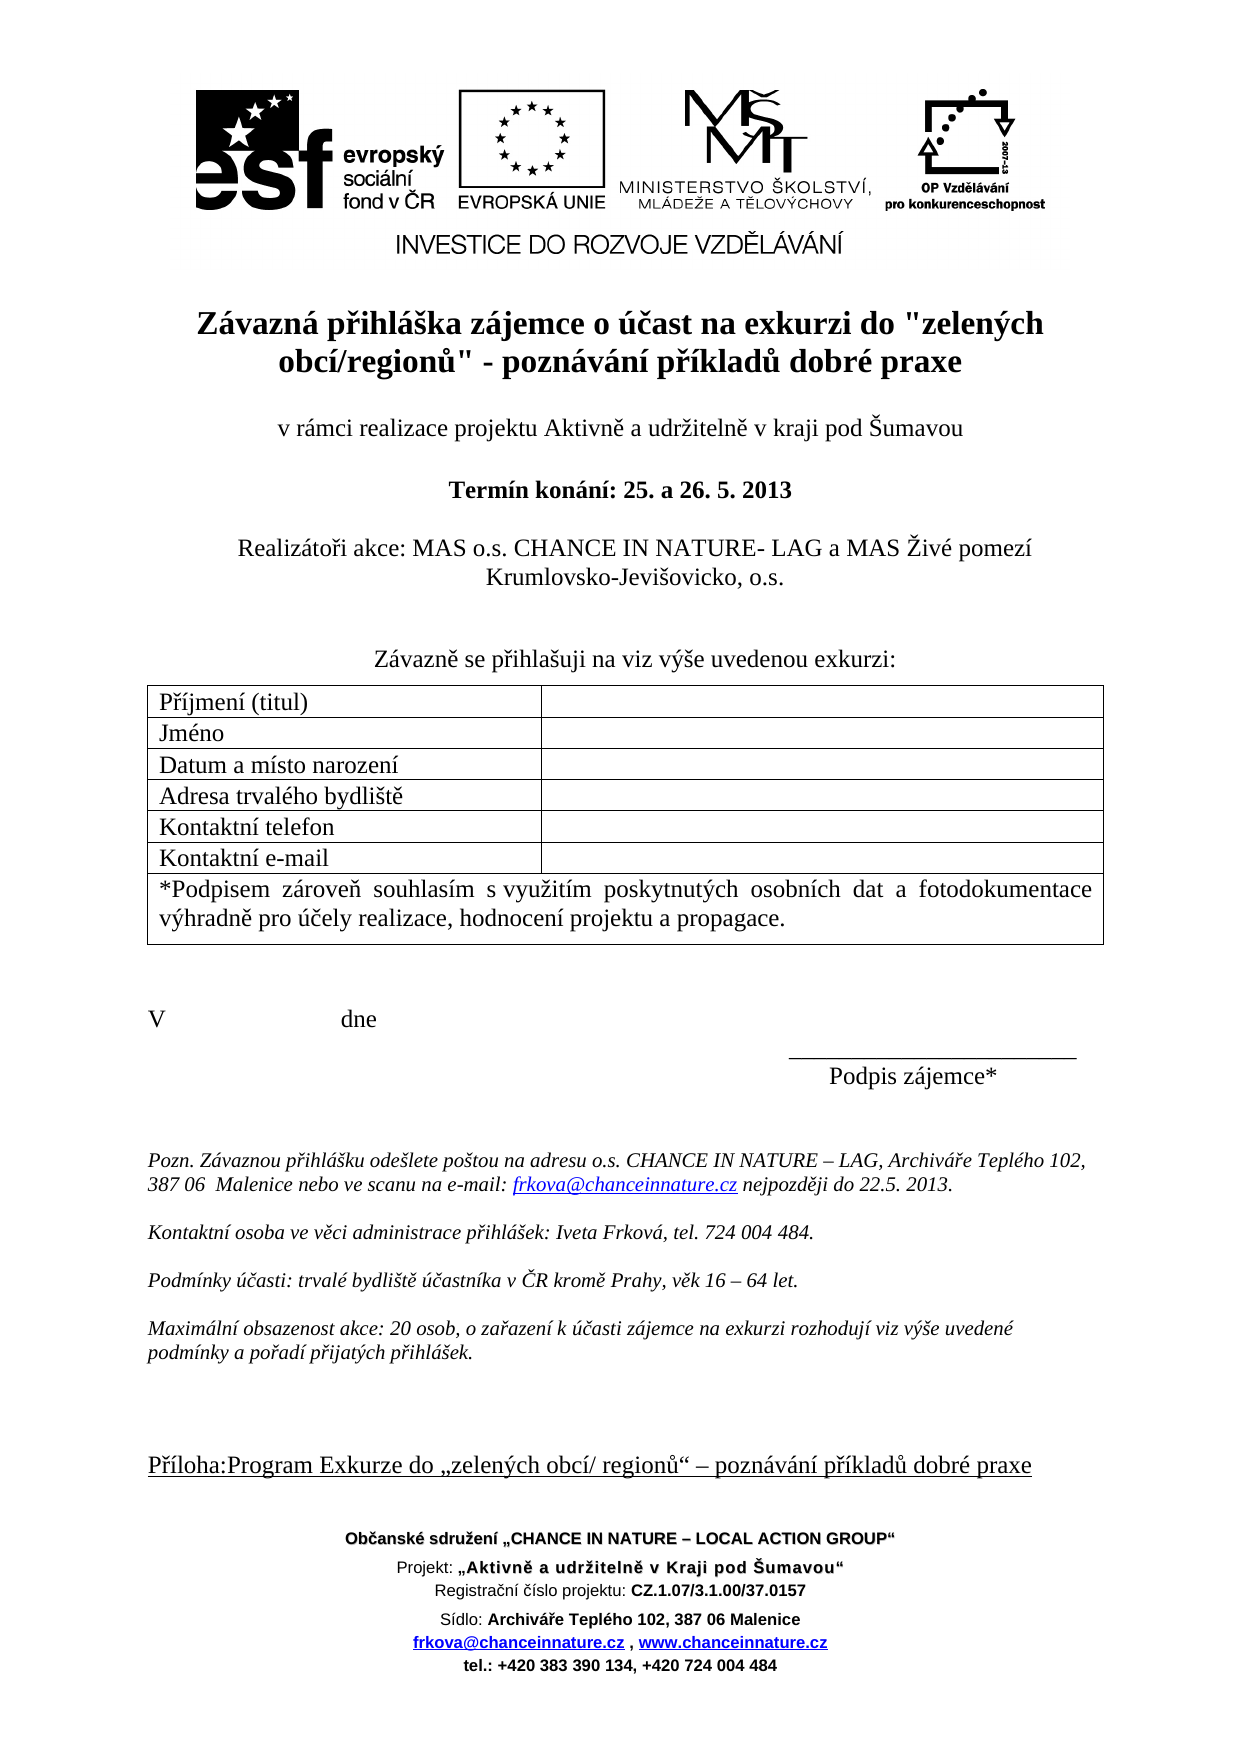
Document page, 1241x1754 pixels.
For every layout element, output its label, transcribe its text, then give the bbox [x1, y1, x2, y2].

text V dne [148, 1002, 1093, 1033]
text Podmínky účasti: trvalé bydliště účastníka v ČR kromě Prahy, věk 16 – 64 let. [148, 1268, 1093, 1292]
table_cell Jméno [148, 718, 541, 748]
table_cell Datum a místo narození [148, 749, 541, 779]
table_cell [542, 749, 1103, 779]
table_header Příjmení (titul) [148, 686, 541, 717]
table_cell Kontaktní e-mail [148, 843, 541, 873]
text Maximální obsazenost akce: 20 osob, o zařazení k účasti zájemce na exkurzi rozhodují viz výše uvedené podmínky a pořadí přijatých přihlášek. [148, 1316, 1093, 1364]
table_header [542, 686, 1103, 717]
text Realizátoři akce: MAS o.s. CHANCE IN NATURE- LAG a MAS Živé pomezí Krumlovsko-Jevišovicko, o.s. [177, 533, 1093, 590]
text Závazně se přihlašuji na viz výše uvedenou exkurzi: [177, 644, 1093, 673]
table_cell [542, 780, 1103, 810]
text Podpis zájemce* [148, 1061, 1093, 1090]
table_cell Adresa trvalého bydliště [148, 780, 541, 810]
text Pozn. Závaznou přihlášku odešlete poštou na adresu o.s. CHANCE IN NATURE – LAG, Archiváře Teplého 102, 387 06 Malenice nebo ve scanu na e-mail: frkova@chanceinnature.cz nejpozději do 22.5. 2013. [148, 1148, 1093, 1196]
text Termín konání: 25. a 26. 5. 2013 [148, 475, 1093, 504]
table_cell [542, 811, 1103, 842]
text v rámci realizace projektu Aktivně a udržitelně v kraji pod Šumavou [148, 413, 1093, 442]
picture [170, 73, 1071, 270]
text Kontaktní osoba ve věci administrace přihlášek: Iveta Frková, tel. 724 004 484. [148, 1220, 1093, 1244]
text _______________________ [590, 1033, 1093, 1061]
table_cell Kontaktní telefon [148, 811, 541, 842]
text Závazná přihláška zájemce o účast na exkurzi do "zelených obcí/regionů" - poznávání příkladů dobré praxe [148, 303, 1093, 379]
text Příloha:Program Exkurze do „zelených obcí/ regionů“ – poznávání příkladů dobré praxe [148, 1451, 1093, 1479]
table_cell [542, 843, 1103, 873]
table_cell *Podpisem zároveň souhlasím s využitím poskytnutých osobních dat a fotodokumentace výhradně pro účely realizace, hodnocení projektu a propagace. [148, 874, 1103, 944]
table_cell [542, 718, 1103, 748]
